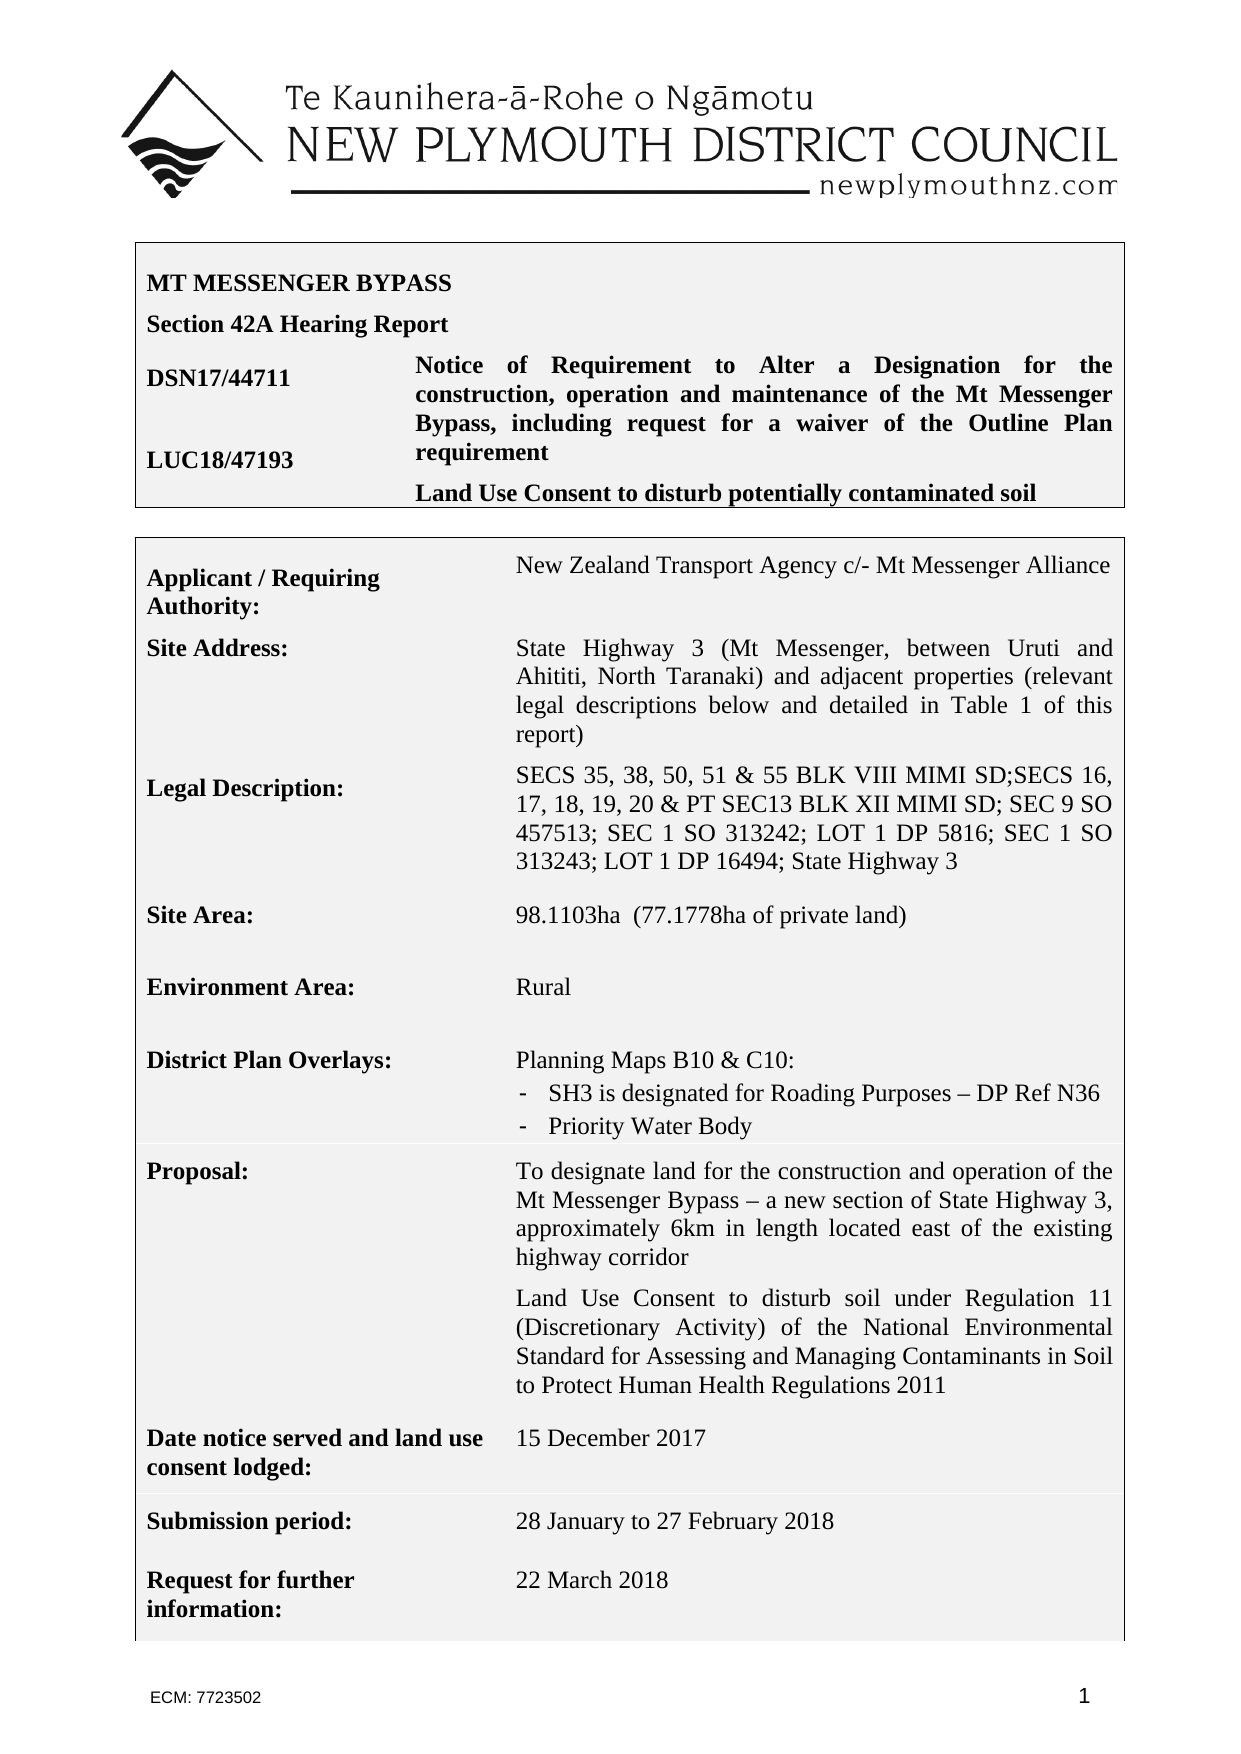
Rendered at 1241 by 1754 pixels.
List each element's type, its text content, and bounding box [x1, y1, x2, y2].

table_cell Date notice served and land use consent lodged: [136, 1411, 504, 1493]
table_cell SECS 35, 38, 50, 51 & 55 BLK VIII MIMI SD;SECS 16, 17, 18, 19, 20 & PT SEC13 BLK XII MIMI SD; SEC 9 SO 457513; SEC 1 SO 313242; LOT 1 DP 5816; SEC 1 SO 313243; LOT 1 DP 16494; State Highway 3 [504, 760, 1124, 888]
table_cell Proposal: [136, 1144, 504, 1411]
table_cell Rural [504, 960, 1124, 1032]
table_cell District Plan Overlays: [136, 1032, 504, 1143]
table_cell Submission period: [136, 1494, 504, 1553]
table_cell Legal Description: [136, 760, 504, 888]
table_cell 22 March 2018 [504, 1553, 1124, 1641]
table_cell State Highway 3 (Mt Messenger, between Uruti and Ahititi, North Taranaki) and adjacent properties (relevant legal descriptions below and detailed in Table 1 of this report) [504, 620, 1124, 760]
table_header Applicant / Requiring Authority: [136, 538, 504, 620]
table_cell Environment Area: [136, 960, 504, 1032]
table_cell DSN17/44711 LUC18/47193 [136, 351, 404, 507]
table_cell 28 January to 27 February 2018 [504, 1494, 1124, 1553]
picture [120, 69, 1117, 198]
table_cell 15 December 2017 [504, 1411, 1124, 1493]
table_header MT MESSENGER BYPASS Section 42A Hearing Report [136, 243, 1124, 351]
table_cell Site Address: [136, 620, 504, 760]
table_cell Notice of Requirement to Alter a Designation for the construction, operation and maintenance of the Mt Messenger Bypass, including request for a waiver of the Outline Plan requirement Land Use Consent to disturb potentially contaminated soil [404, 351, 1124, 507]
table_cell Planning Maps B10 & C10: SH3 is designated for Roading Purposes – DP Ref N36 Priority Water Body [504, 1032, 1124, 1143]
table_cell Request for further information: [136, 1553, 504, 1641]
table_cell 98.1103ha (77.1778ha of private land) [504, 888, 1124, 960]
table_cell Site Area: [136, 888, 504, 960]
table_cell To designate land for the construction and operation of the Mt Messenger Bypass – a new section of State Highway 3, approximately 6km in length located east of the existing highway corridor Land Use Consent to disturb soil under Regulation 11 (Discretionary Activity) of the National Environmental Standard for Assessing and Managing Contaminants in Soil to Protect Human Health Regulations 2011 [504, 1144, 1124, 1411]
table_header New Zealand Transport Agency c/- Mt Messenger Alliance [504, 538, 1124, 620]
